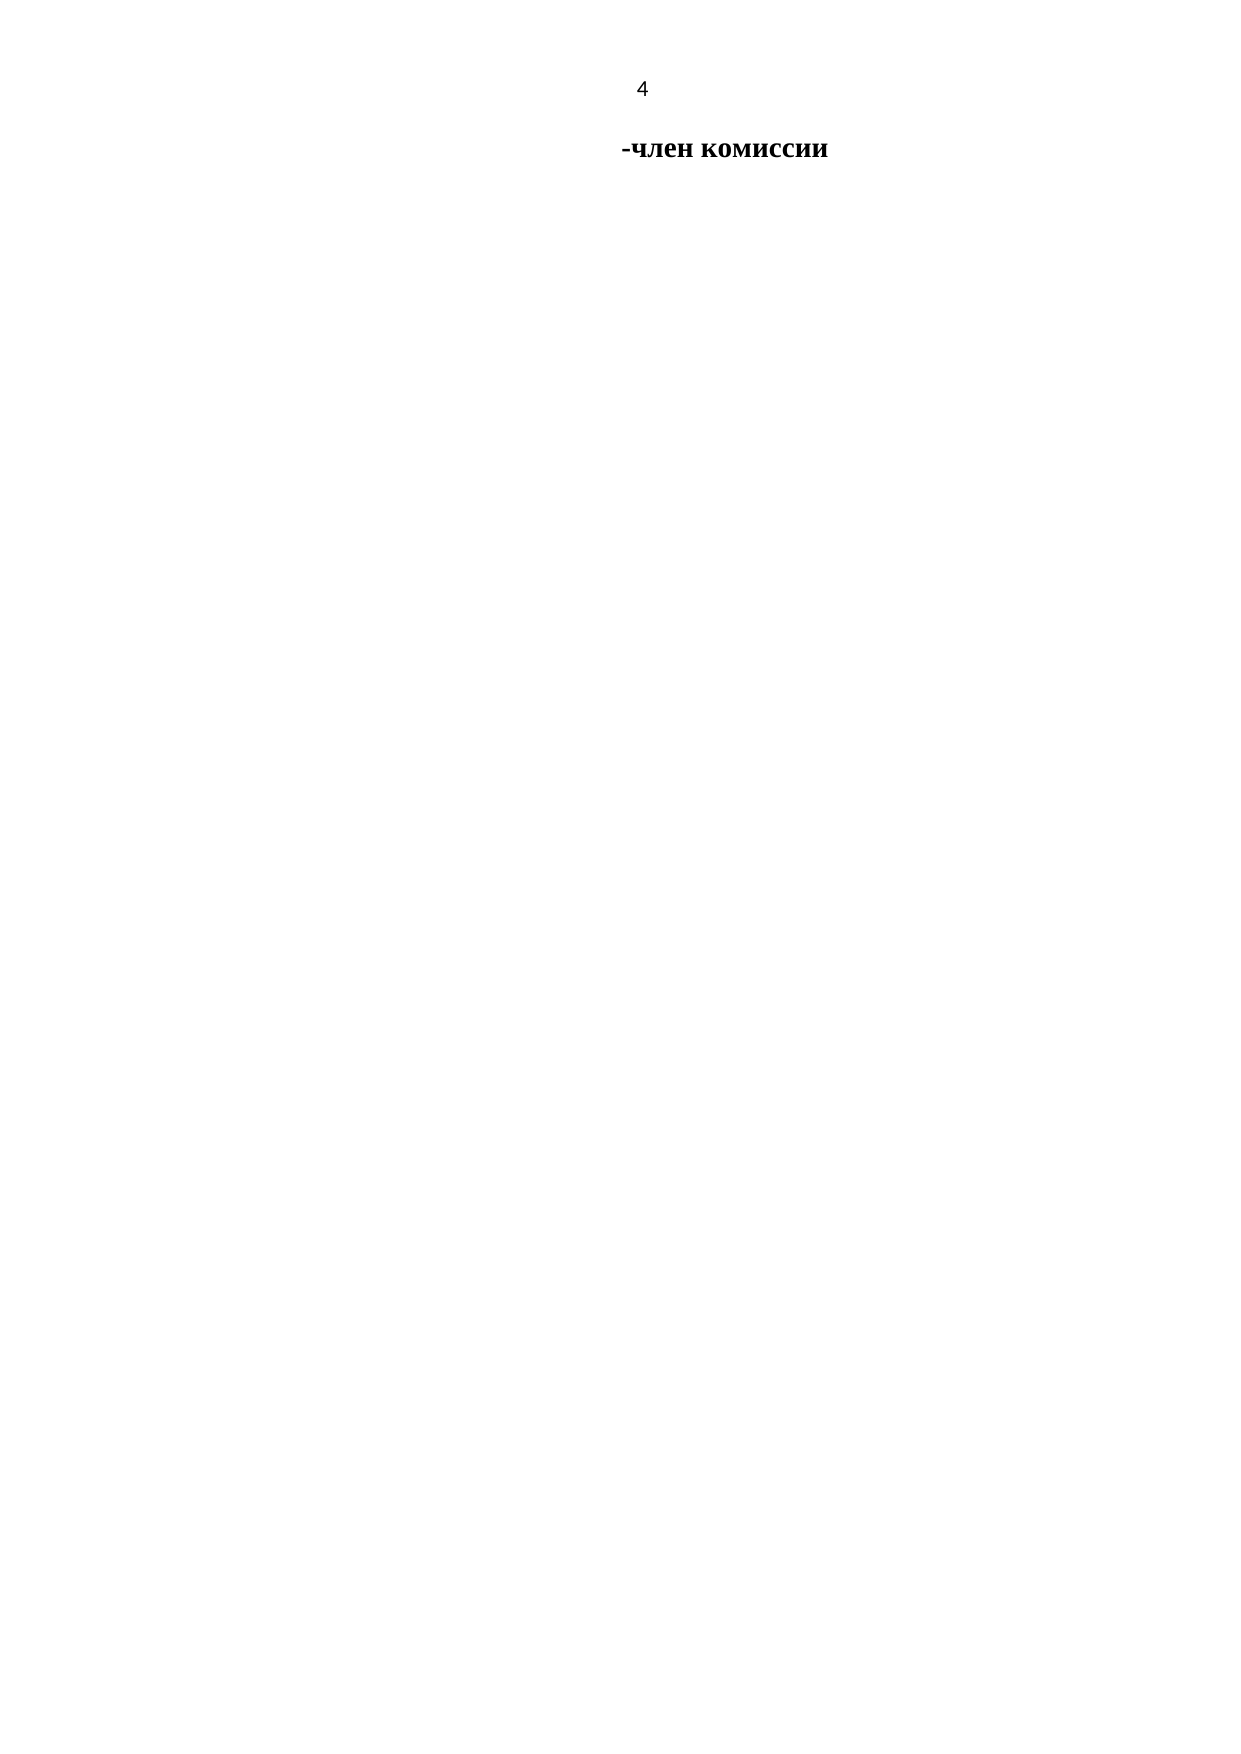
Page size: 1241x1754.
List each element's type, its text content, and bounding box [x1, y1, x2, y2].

text -член комиссии [118, 130, 1167, 163]
